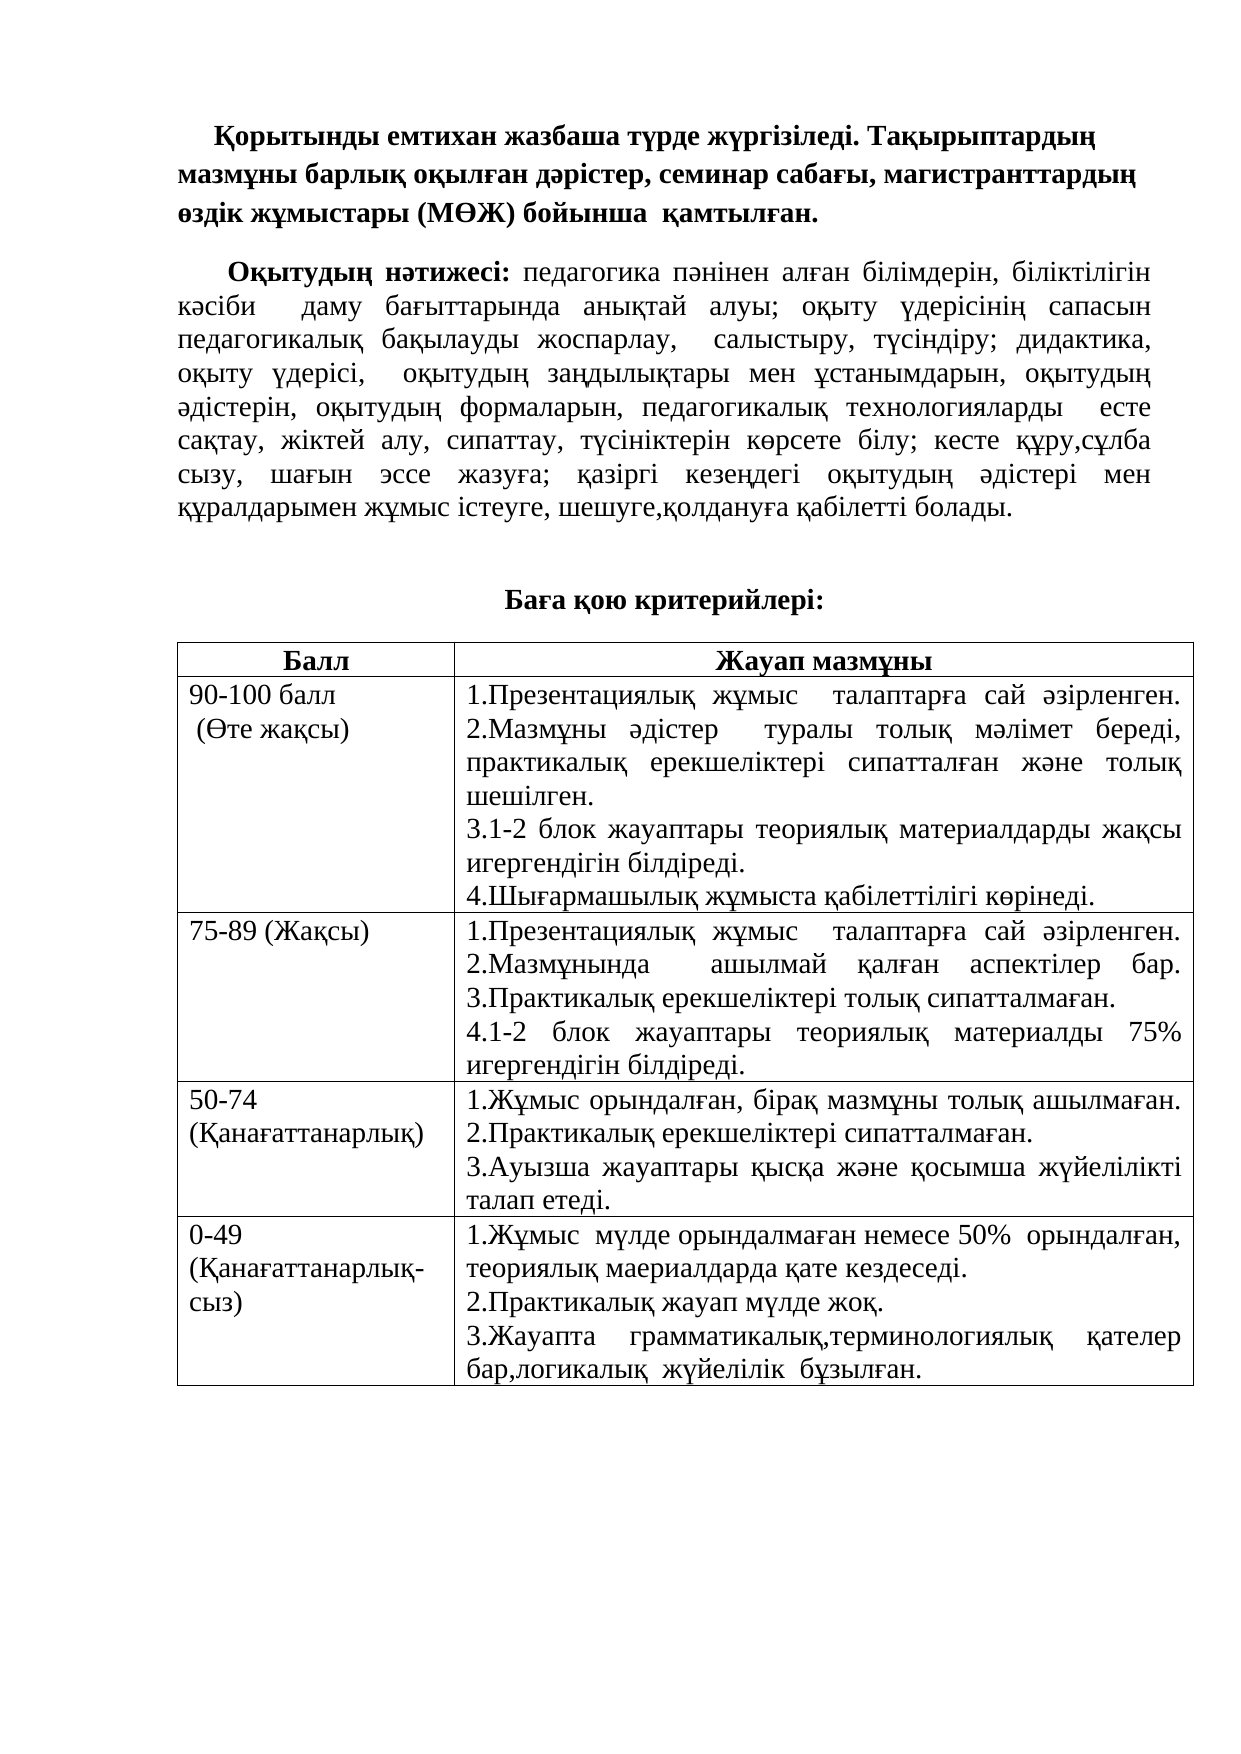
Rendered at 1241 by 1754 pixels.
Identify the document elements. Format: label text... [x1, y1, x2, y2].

text Оқытудың нәтижесі: педагогика пәнінен алған білімдерін, біліктілігін кәсіби даму бағыттарында анықтай алуы; оқыту үдерісінің сапасын педагогикалық бақылауды жоспарлау, салыстыру, түсіндіру; дидактика, оқыту үдерісі, оқытудың заңдылықтары мен ұстанымдарын, оқытудың әдістерін, оқытудың формаларын, педагогикалық технологияларды есте сақтау, жіктей алу, сипаттау, түсініктерін көрсете білу; кесте құру,сұлба сызу, шағын эссе жазуға; қазіргі кезеңдегі оқытудың әдістері мен құралдарымен жұмыс істеуге, шешуге,қолдануға қабілетті болады. [177, 254, 1152, 523]
table_cell 0-49 (Қанағаттанарлық- сыз) [178, 1217, 454, 1385]
table_cell 50-74 (Қанағаттанарлық) [178, 1082, 454, 1216]
table_cell 1.Жұмыс орындалған, бірақ мазмұны толық ашылмаған. 2.Практикалық ерекшеліктері сипатталмаған. 3.Ауызша жауаптары қысқа және қосымша жүйелілікті талап етеді. [455, 1082, 1193, 1216]
table_cell 1.Презентациялық жұмыс талаптарға сай әзірленген. 2.Мазмұнында ашылмай қалған аспектілер бар. 3.Практикалық ерекшеліктері толық сипатталмаған. 4.1-2 блок жауаптары теориялық материалды 75% игергендігін білдіреді. [455, 913, 1193, 1081]
table_cell 1.Жұмыс мүлде орындалмаған немесе 50% орындалған, теориялық маериалдарда қате кездеседі. 2.Практикалық жауап мүлде жоқ. 3.Жауапта грамматикалық,терминологиялық қателер бар,логикалық жүйелілік бұзылған. [455, 1217, 1193, 1385]
table_cell 90-100 балл (Өте жақсы) [178, 677, 454, 912]
table_header Жауап мазмұны [455, 643, 1193, 676]
text Қорытынды емтихан жазбаша түрде жүргізіледі. Тақырыптардың мазмұны барлық оқылған дәрістер, семинар сабағы, магистранттардың өздік жұмыстары (МӨЖ) бойынша қамтылған. [177, 118, 1152, 229]
text Баға қою критерийлері: [177, 582, 1152, 616]
table_cell 75-89 (Жақсы) [178, 913, 454, 1081]
table_cell 1.Презентациялық жұмыс талаптарға сай әзірленген. 2.Мазмұны әдістер туралы толық мәлімет береді, практикалық ерекшеліктері сипатталған және толық шешілген. 3.1-2 блок жауаптары теориялық материалдарды жақсы игергендігін білдіреді. 4.Шығармашылық жұмыста қабілеттілігі көрінеді. [455, 677, 1193, 912]
table_header Балл [178, 643, 454, 676]
